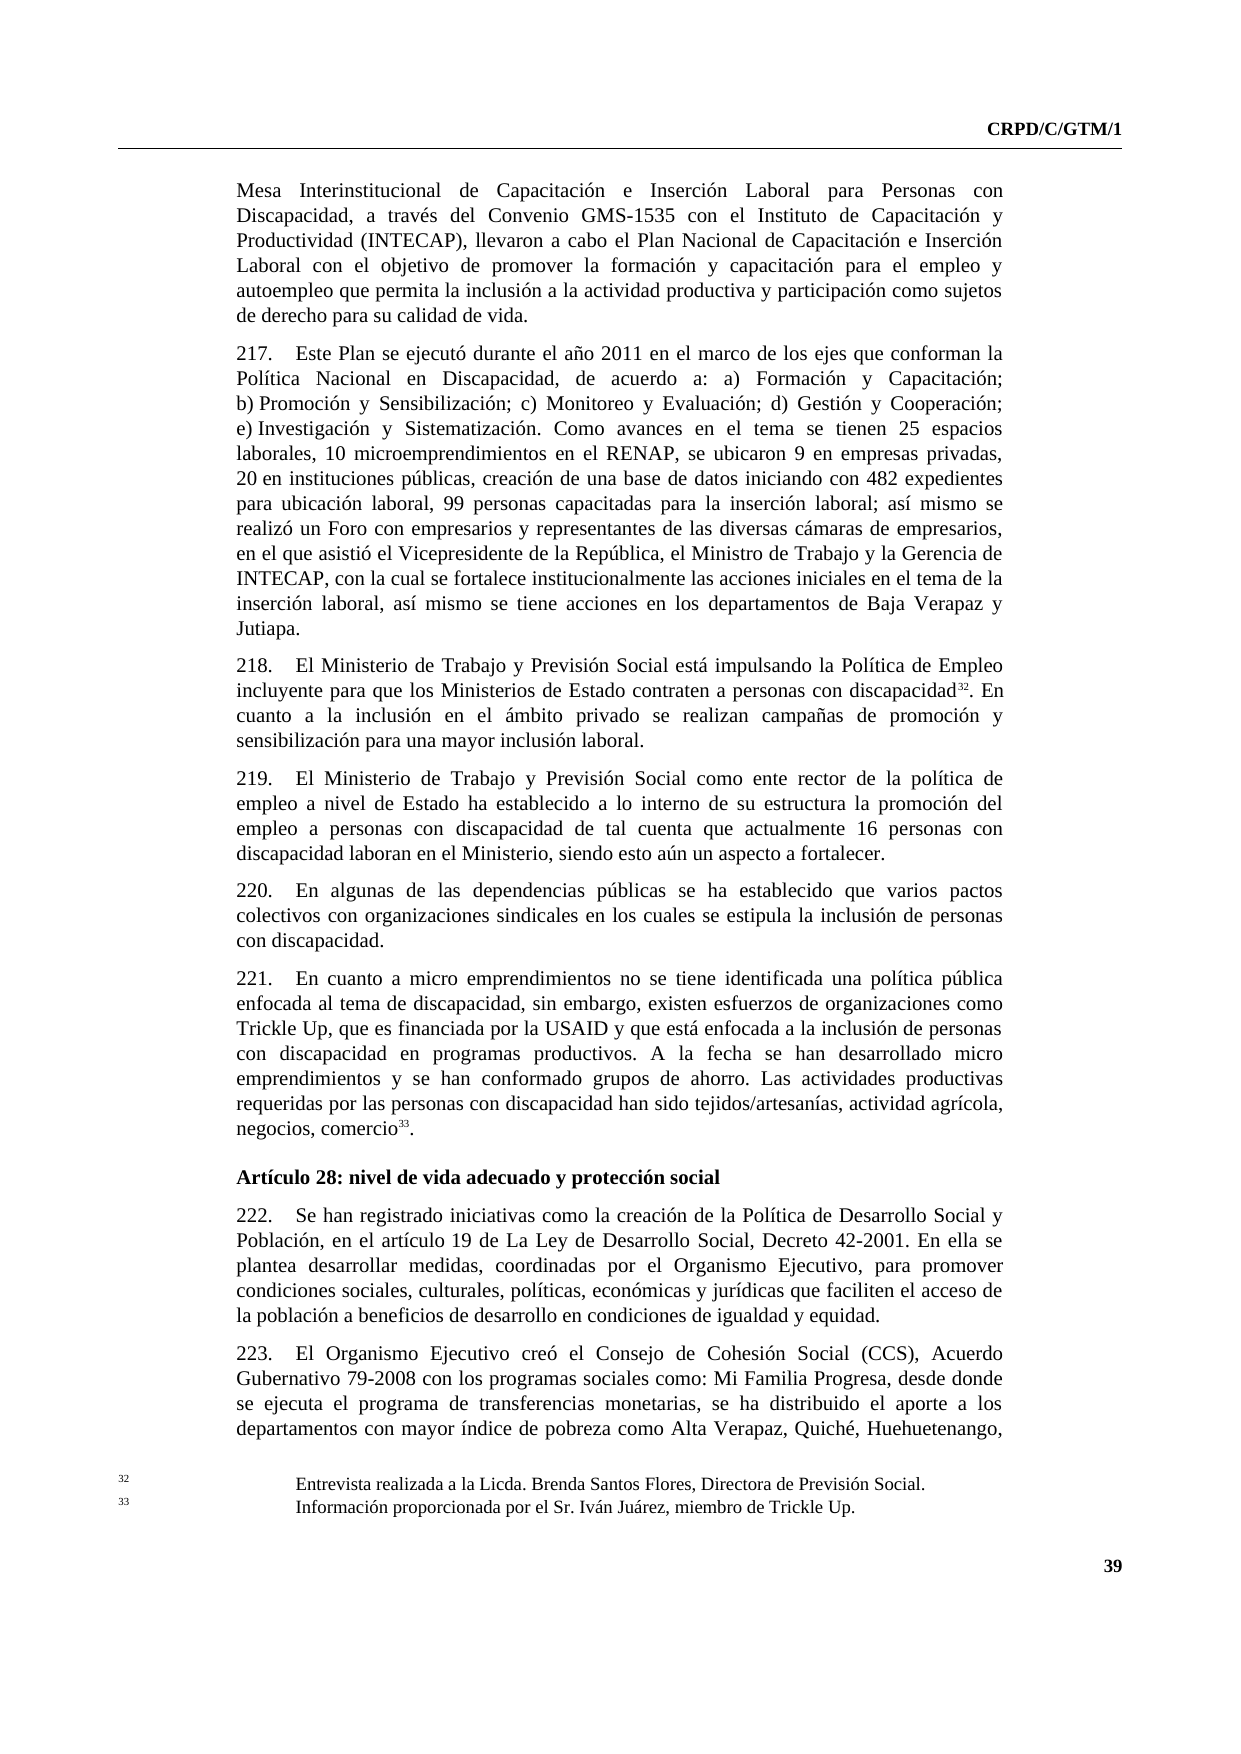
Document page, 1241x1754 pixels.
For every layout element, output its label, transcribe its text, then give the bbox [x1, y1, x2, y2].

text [236, 177, 1004, 327]
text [236, 1340, 1004, 1440]
text 222. Se han registrado iniciativas como la creación de la Política de Desarrollo Social y Población, en el artículo 19 de La Ley de Desarrollo Social, Decreto 42-2001. En ella se plantea desarrollar medidas, coordinadas por el Organismo Ejecutivo, para promover condiciones sociales, culturales, políticas, económicas y jurídicas que faciliten el acceso de la población a beneficios de desarrollo en condiciones de igualdad y equidad. [236, 1202, 1004, 1327]
text 219. El Ministerio de Trabajo y Previsión Social como ente rector de la política de empleo a nivel de Estado ha establecido a lo interno de su estructura la promoción del empleo a personas con discapacidad de tal cuenta que actualmente 16 personas con discapacidad laboran en el Ministerio, siendo esto aún un aspecto a fortalecer. [236, 765, 1004, 791]
text 217. Este Plan se ejecutó durante el año 2011 en el marco de los ejes que conforman la Política Nacional en Discapacidad, de acuerdo a: a) Formación y Capacitación; b) Promoción y Sensibilización; c) Monitoreo y Evaluación; d) Gestión y Cooperación; e) Investigación y Sistematización. Como avances en el tema se tienen 25 espacios laborales, 10 microemprendimientos en el RENAP, se ubicaron 9 en empresas privadas, 20 en instituciones públicas, creación de una base de datos iniciando con 482 expedientes para ubicación laboral, 99 personas capacitadas para la inserción laboral; así mismo se realizó un Foro con empresarios y representantes de las diversas cámaras de empresarios, en el que asistió el Vicepresidente de la República, el Ministro de Trabajo y la Gerencia de INTECAP, con la cual se fortalece institucionalmente las acciones iniciales en el tema de la inserción laboral, así mismo se tiene acciones en los departamentos de Baja Verapaz y Jutiapa. [236, 340, 1004, 640]
text 220. En algunas de las dependencias públicas se ha establecido que varios pactos colectivos con organizaciones sindicales en los cuales se estipula la inclusión de personas con discapacidad. [236, 877, 1004, 952]
text 219. El Ministerio de Trabajo y Previsión Social como ente rector de la política de empleo a nivel de Estado ha establecido a lo interno de su estructura la promoción del empleo a personas con discapacidad de tal cuenta que actualmente 16 personas con discapacidad laboran en el Ministerio, siendo esto aún un aspecto a fortalecer. [236, 815, 1004, 865]
text Artículo 28: nivel de vida adecuado y protección social [118, 1165, 1004, 1190]
text 221. En cuanto a micro emprendimientos no se tiene identificada una política pública enfocada al tema de discapacidad, sin embargo, existen esfuerzos de organizaciones como Trickle Up, que es financiada por la USAID y que está enfocada a la inclusión de personas con discapacidad en programas productivos. A la fecha se han desarrollado micro emprendimientos y se han conformado grupos de ahorro. Las actividades productivas requeridas por las personas con discapacidad han sido tejidos/artesanías, actividad agrícola, negocios, comercio. [236, 965, 1004, 1140]
text 218. El Ministerio de Trabajo y Previsión Social está impulsando la Política de Empleo incluyente para que los Ministerios de Estado contraten a personas con discapacidad. En cuanto a la inclusión en el ámbito privado se realizan campañas de promoción y sensibilización para una mayor inclusión laboral. [236, 652, 1004, 752]
